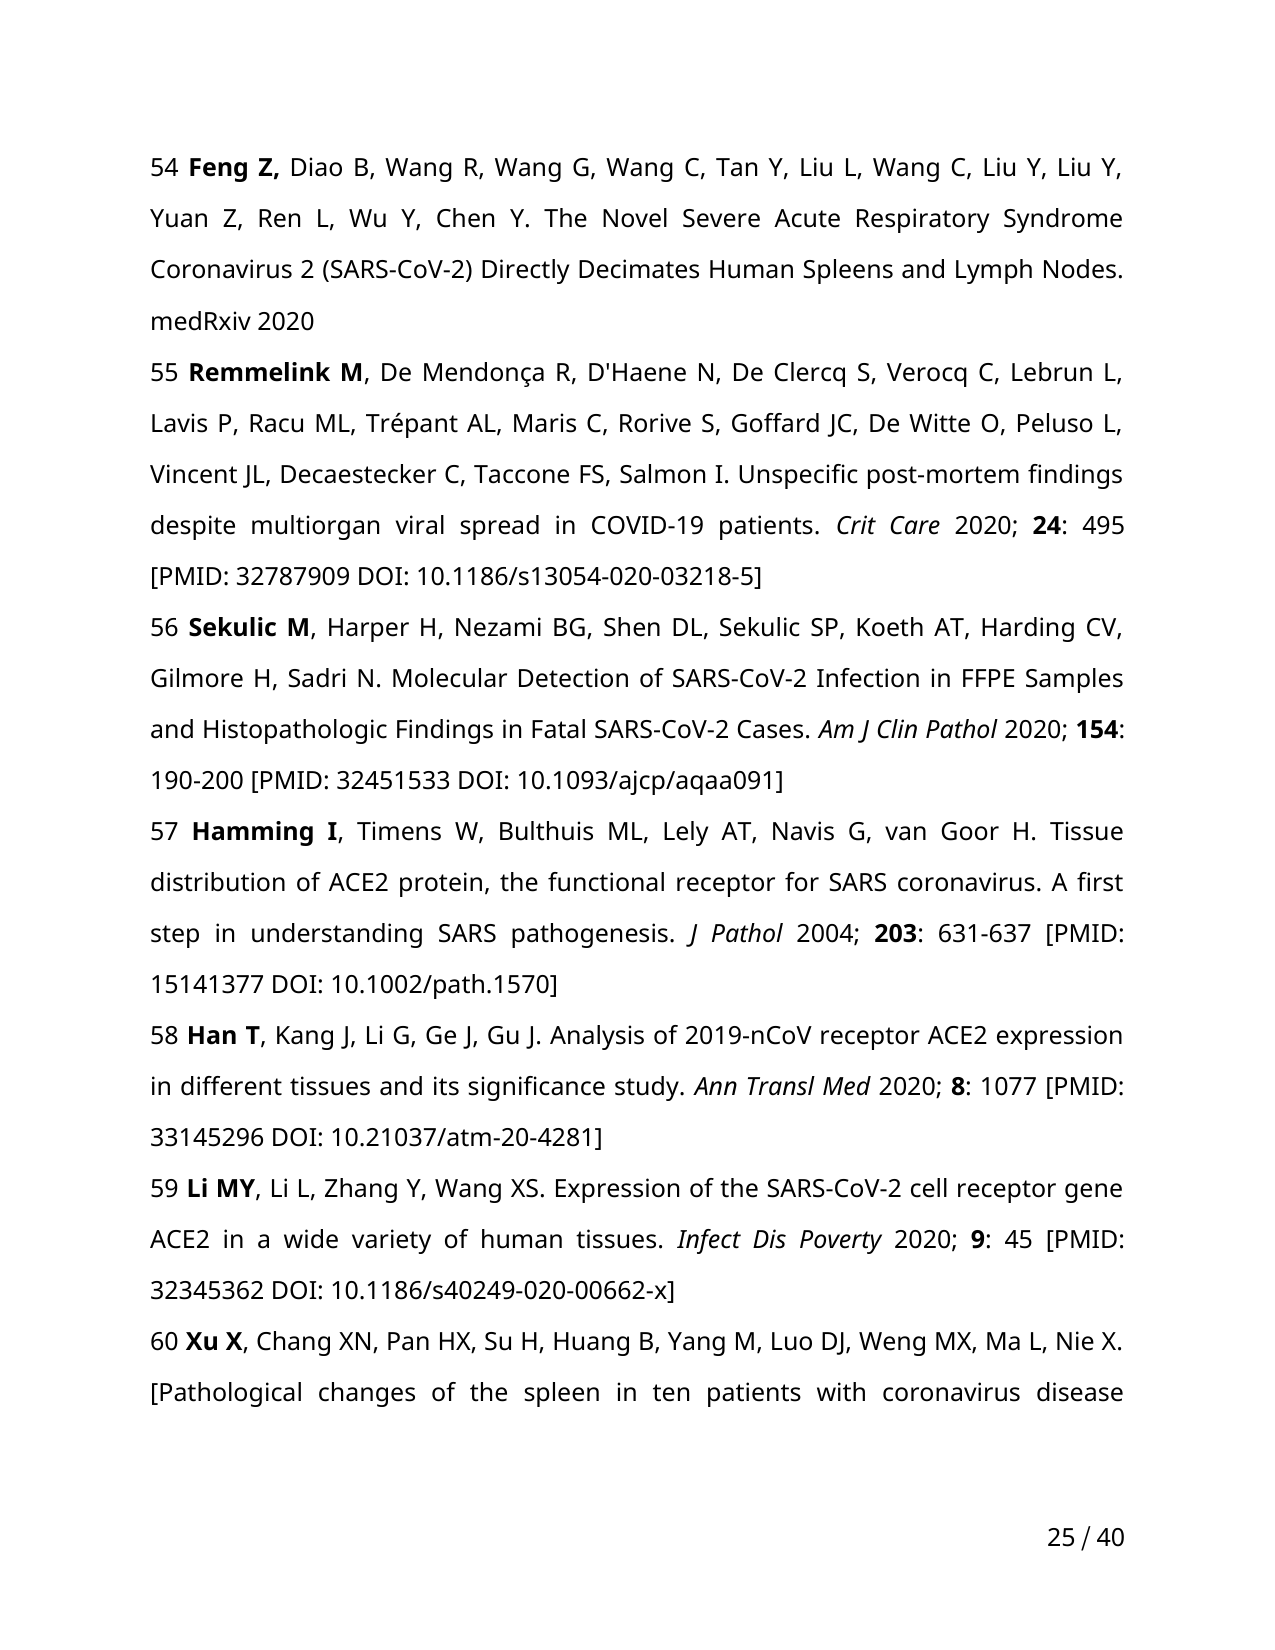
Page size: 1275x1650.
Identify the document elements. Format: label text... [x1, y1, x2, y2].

text 57 Hamming I, Timens W, Bulthuis ML, Lely AT, Navis G, van Goor H. Tissue distribution of ACE2 protein, the functional receptor for SARS coronavirus. A first step in understanding SARS pathogenesis. J Pathol 2004; 203: 631-637 [PMID: 15141377 DOI: 10.1002/path.1570] [150, 813, 1125, 1001]
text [150, 1324, 1125, 1409]
text 58 Han T, Kang J, Li G, Ge J, Gu J. Analysis of 2019-nCoV receptor ACE2 expression in different tissues and its significance study. Ann Transl Med 2020; 8: 1077 [PMID: 33145296 DOI: 10.21037/atm-20-4281] [150, 1018, 1125, 1154]
text 54 Feng Z, Diao B, Wang R, Wang G, Wang C, Tan Y, Liu L, Wang C, Liu Y, Liu Y, Yuan Z, Ren L, Wu Y, Chen Y. The Novel Severe Acute Respiratory Syndrome Coronavirus 2 (SARS-CoV-2) Directly Decimates Human Spleens and Lymph Nodes. medRxiv 2020 [150, 150, 1125, 337]
text 55 Remmelink M, De Mendonça R, D'Haene N, De Clercq S, Verocq C, Lebrun L, Lavis P, Racu ML, Trépant AL, Maris C, Rorive S, Goffard JC, De Witte O, Peluso L, Vincent JL, Decaestecker C, Taccone FS, Salmon I. Unspecific post-mortem findings despite multiorgan viral spread in COVID-19 patients. Crit Care 2020; 24: 495 [PMID: 32787909 DOI: 10.1186/s13054-020-03218-5] [150, 354, 1125, 592]
text 59 Li MY, Li L, Zhang Y, Wang XS. Expression of the SARS-CoV-2 cell receptor gene ACE2 in a wide variety of human tissues. Infect Dis Poverty 2020; 9: 45 [PMID: 32345362 DOI: 10.1186/s40249-020-00662-x] [150, 1171, 1125, 1307]
text 56 Sekulic M, Harper H, Nezami BG, Shen DL, Sekulic SP, Koeth AT, Harding CV, Gilmore H, Sadri N. Molecular Detection of SARS-CoV-2 Infection in FFPE Samples and Histopathologic Findings in Fatal SARS-CoV-2 Cases. Am J Clin Pathol 2020; 154: 190-200 [PMID: 32451533 DOI: 10.1093/ajcp/aqaa091] [150, 609, 1125, 797]
